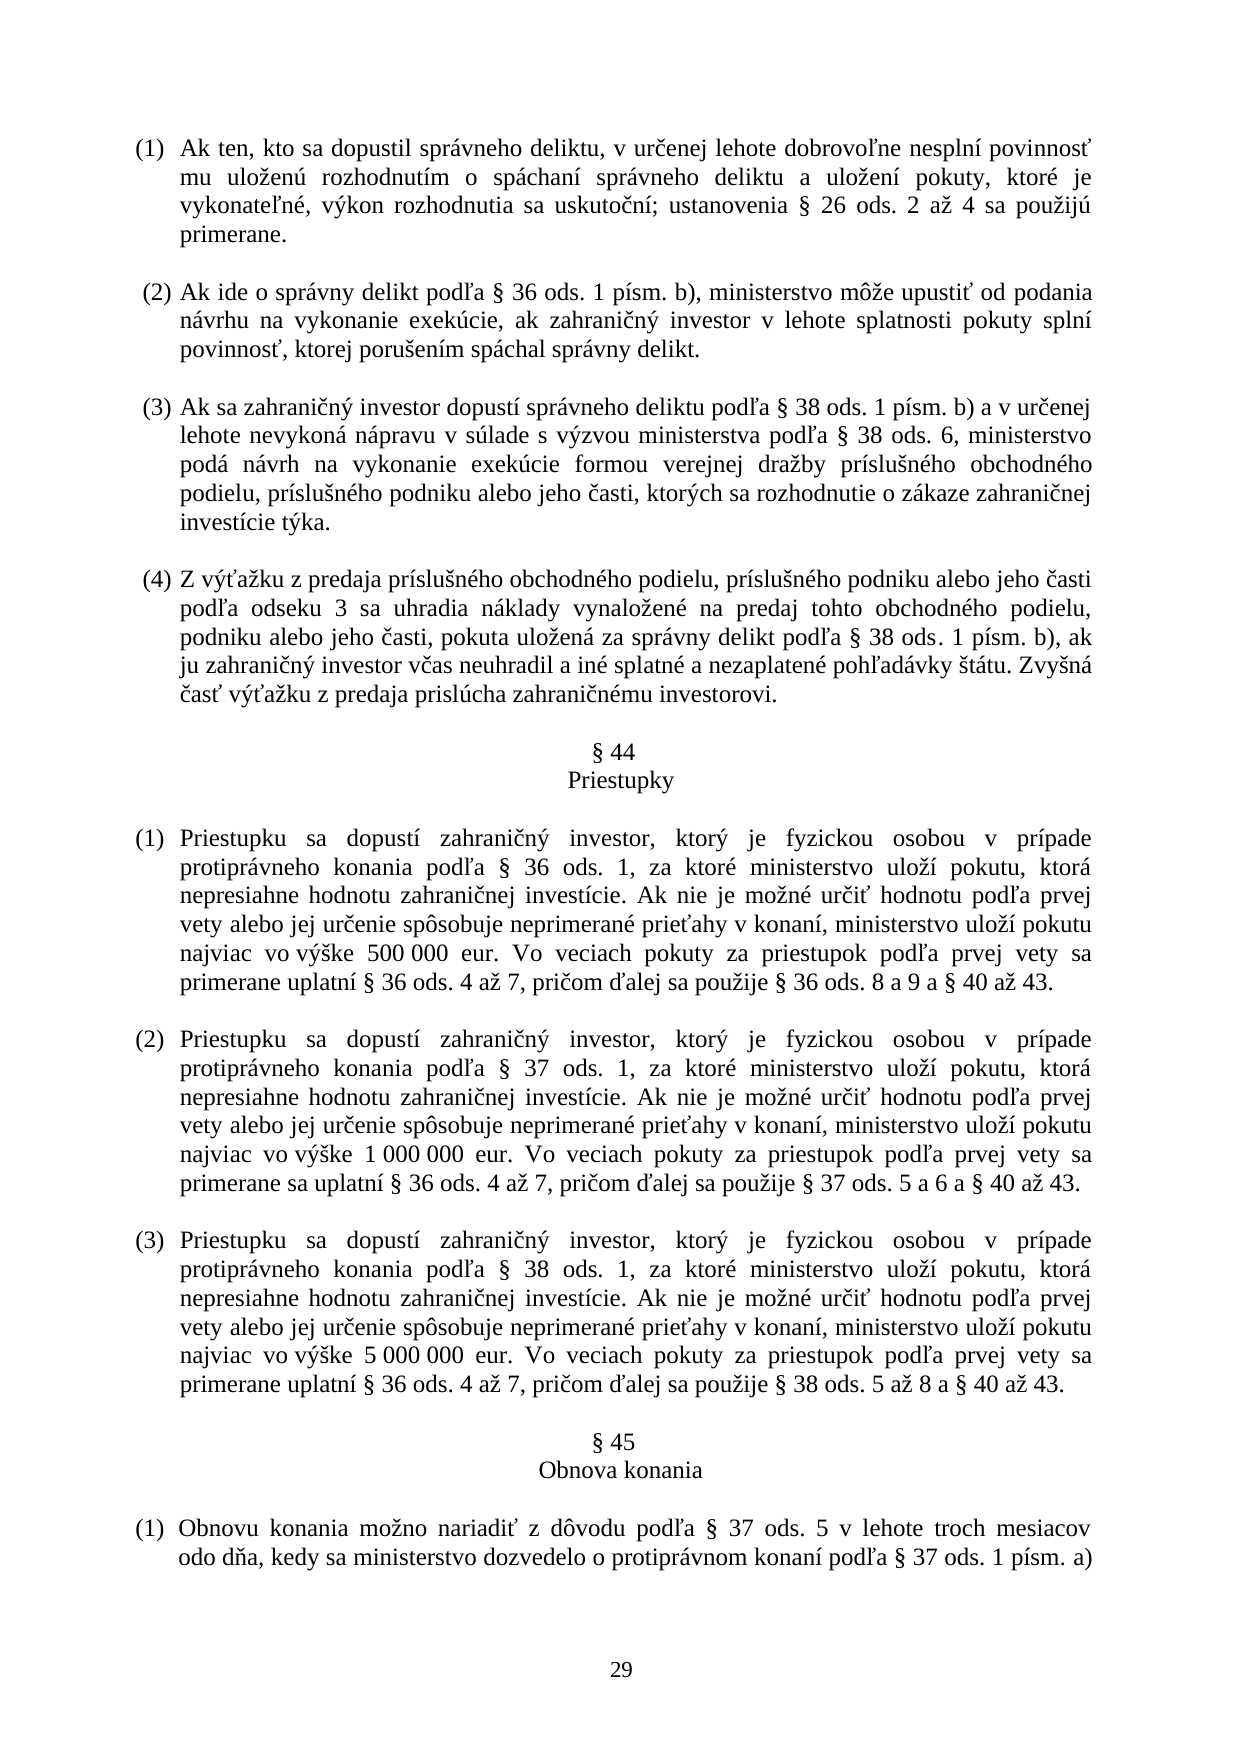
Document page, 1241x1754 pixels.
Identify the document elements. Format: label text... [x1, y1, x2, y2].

list Ak ten, kto sa dopustil správneho deliktu, v určenej lehote dobrovoľne nesplní povinnosť mu uloženú rozhodnutím o spáchaní správneho deliktu a uložení pokuty, ktoré je vykonateľné, výkon rozhodnutia sa uskutoční; ustanovenia § 26 ods. 2 až 4 sa použijú primerane. [135, 133, 1092, 248]
list Ak ide o správny delikt podľa § 36 ods. 1 písm. b), ministerstvo môže upustiť od podania návrhu na vykonanie exekúcie, ak zahraničný investor v lehote splatnosti pokuty splní povinnosť, ktorej porušením spáchal správny delikt. [142, 277, 1092, 363]
subtitle Priestupky [178, 765, 1063, 794]
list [135, 1513, 1092, 1570]
list Ak sa zahraničný investor dopustí správneho deliktu podľa § 38 ods. 1 písm. b) a v určenej lehote nevykoná nápravu v súlade s výzvou ministerstva podľa § 38 ods. 6, ministerstvo podá návrh na vykonanie exekúcie formou verejnej dražby príslušného obchodného podielu, príslušného podniku alebo jeho časti, ktorých sa rozhodnutie o zákaze zahraničnej investície týka. [142, 392, 1092, 535]
list Priestupku sa dopustí zahraničný investor, ktorý je fyzickou osobou v prípade protiprávneho konania podľa § 37 ods. 1, za ktoré ministerstvo uloží pokutu, ktorá nepresiahne hodnotu zahraničnej investície. Ak nie je možné určiť hodnotu podľa prvej vety alebo jej určenie spôsobuje neprimerané prieťahy v konaní, ministerstvo uloží pokutu najviac vo výške 1 000 000 eur. Vo veciach pokuty za priestupok podľa prvej vety sa primerane sa uplatní § 36 ods. 4 až 7, pričom ďalej sa použije § 37 ods. 5 a 6 a § 40 až 43. [135, 1024, 1092, 1197]
list Priestupku sa dopustí zahraničný investor, ktorý je fyzickou osobou v prípade protiprávneho konania podľa § 38 ods. 1, za ktoré ministerstvo uloží pokutu, ktorá nepresiahne hodnotu zahraničnej investície. Ak nie je možné určiť hodnotu podľa prvej vety alebo jej určenie spôsobuje neprimerané prieťahy v konaní, ministerstvo uloží pokutu najviac vo výške 5 000 000 eur. Vo veciach pokuty za priestupok podľa prvej vety sa primerane uplatní § 36 ods. 4 až 7, pričom ďalej sa použije § 38 ods. 5 až 8 a § 40 až 43. [135, 1225, 1092, 1398]
subtitle Obnova konania [178, 1455, 1063, 1484]
list Priestupku sa dopustí zahraničný investor, ktorý je fyzickou osobou v prípade protiprávneho konania podľa § 36 ods. 1, za ktoré ministerstvo uloží pokutu, ktorá nepresiahne hodnotu zahraničnej investície. Ak nie je možné určiť hodnotu podľa prvej vety alebo jej určenie spôsobuje neprimerané prieťahy v konaní, ministerstvo uloží pokutu najviac vo výške 500 000 eur. Vo veciach pokuty za priestupok podľa prvej vety sa primerane uplatní § 36 ods. 4 až 7, pričom ďalej sa použije § 36 ods. 8 a 9 a § 40 až 43. [135, 823, 1092, 995]
list Z výťažku z predaja príslušného obchodného podielu, príslušného podniku alebo jeho časti podľa odseku 3 sa uhradia náklady vynaložené na predaj tohto obchodného podielu, podniku alebo jeho časti, pokuta uložená za správny delikt podľa § 38 ods. 1 písm. b), ak ju zahraničný investor včas neuhradil a iné splatné a nezaplatené pohľadávky štátu. Zvyšná časť výťažku z predaja prislúcha zahraničnému investorovi. [142, 564, 1092, 708]
